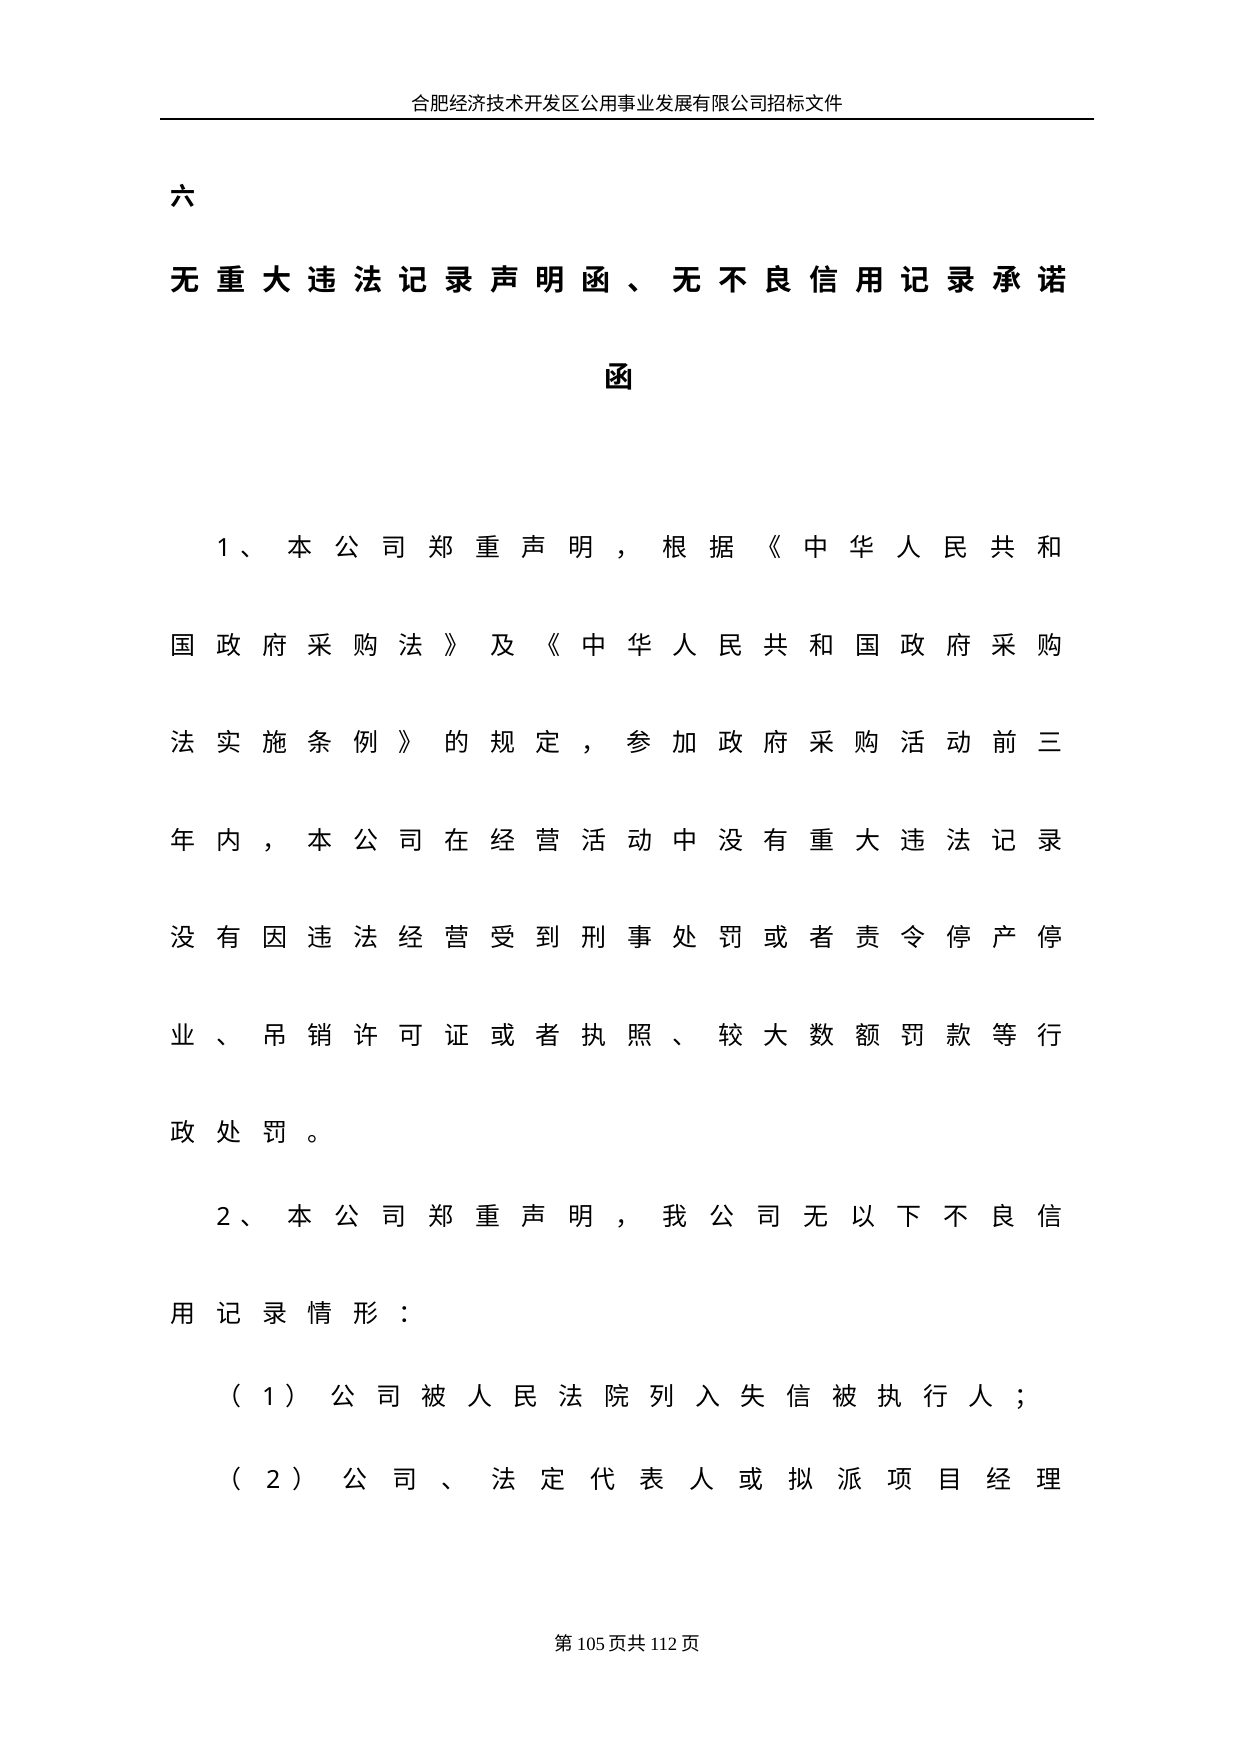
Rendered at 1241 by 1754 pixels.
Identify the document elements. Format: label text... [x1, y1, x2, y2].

text 2、本公司郑重声明，我公司无以下不良信用记录情形： [171, 1182, 1083, 1344]
text 1、本公司郑重声明，根据《中华人民共和国政府采购法》及《中华人民共和国政府采购法实施条例》的规定，参加政府采购活动前三年内，本公司在经营活动中没有重大违法记录，没有因违法经营受到刑事处罚或者责令停产停业、吊销许可证或者执照、较大数额罚款等行政处罚。 [171, 513, 1083, 1163]
text （1）公司被人民法院列入失信被执行人； [171, 1362, 1083, 1427]
text 无重大违法记录声明函、无不良信用记录承诺函 [171, 245, 1083, 408]
text 六 [171, 162, 1083, 227]
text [171, 1445, 1083, 1510]
